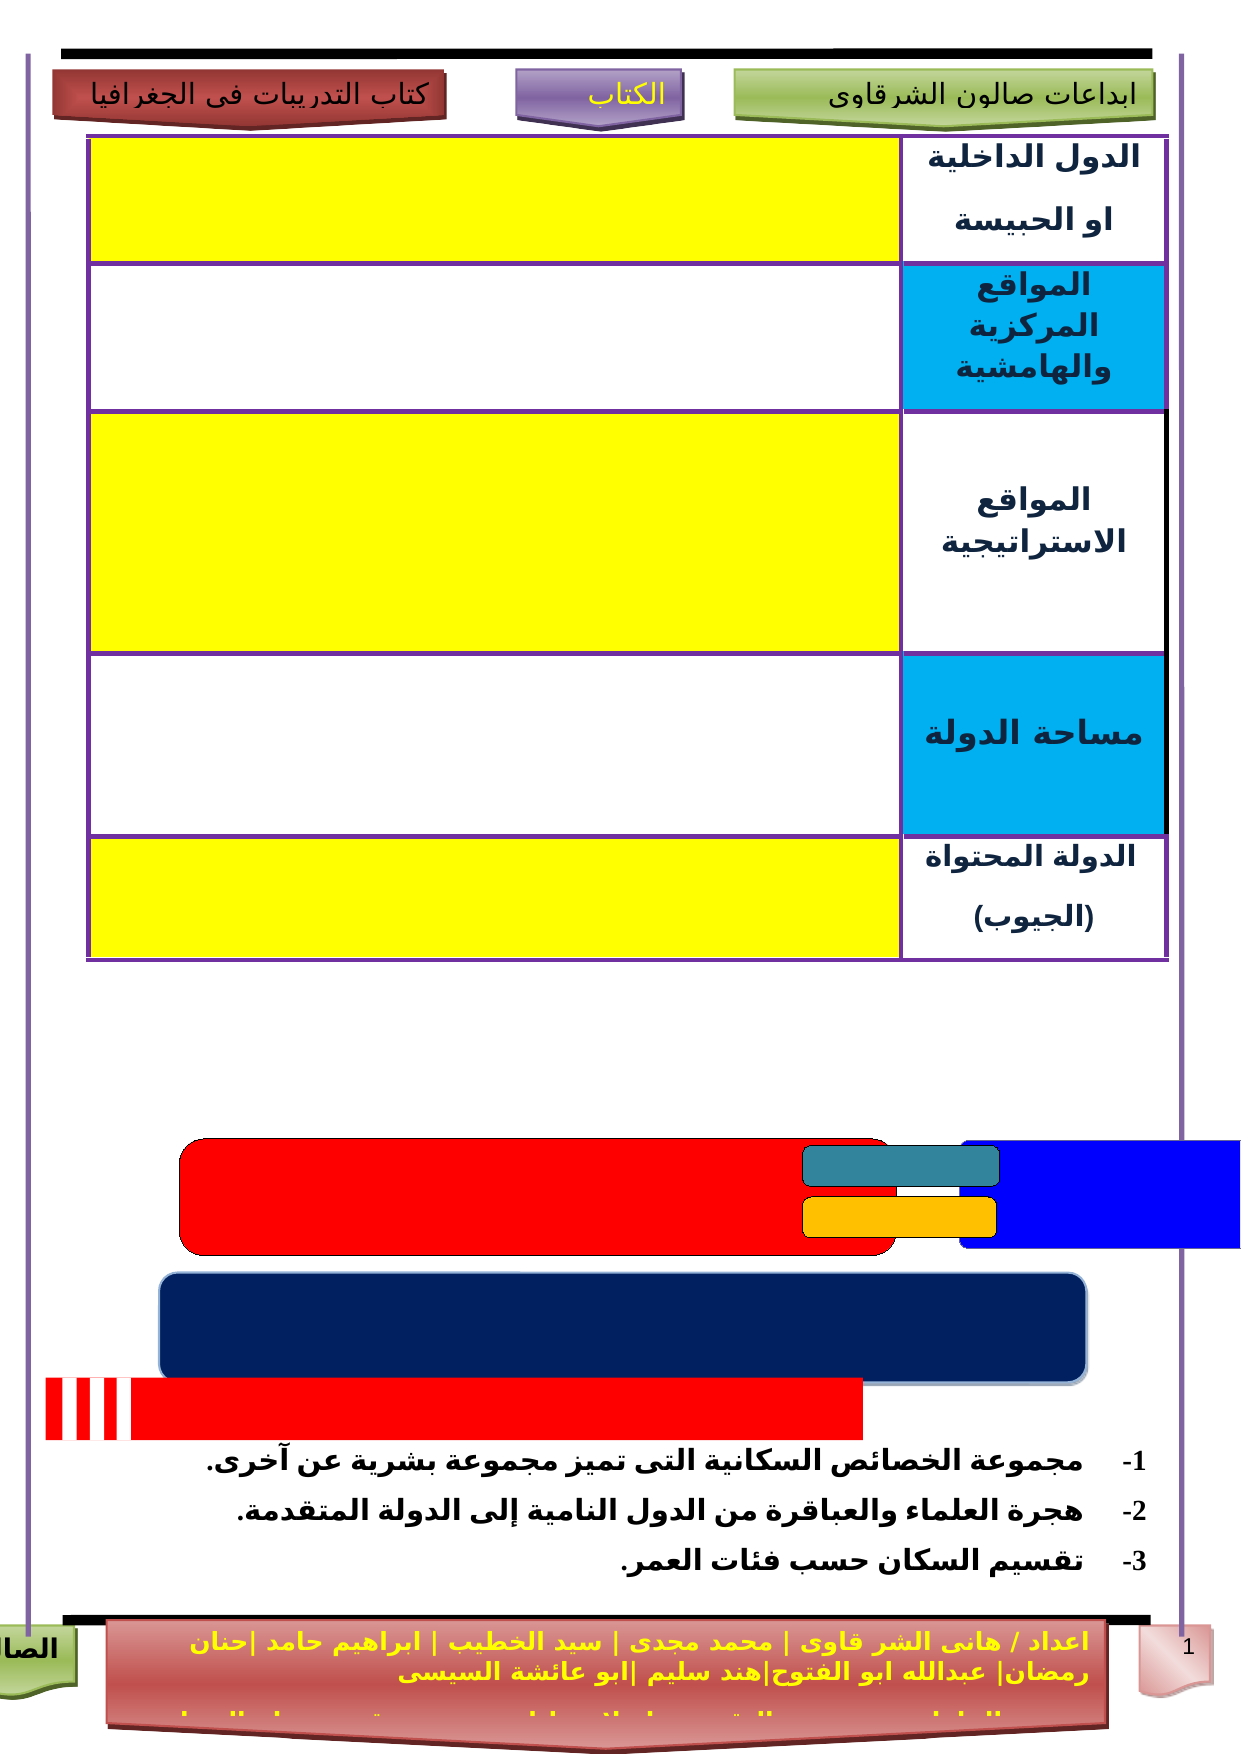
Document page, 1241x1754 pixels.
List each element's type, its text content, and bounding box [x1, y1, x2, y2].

table_cell المواقع المركزية والهامشية [903, 262, 1164, 409]
table_cell مساحة الدولة [903, 652, 1164, 834]
table_cell [91, 656, 899, 834]
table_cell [903, 138, 1167, 261]
list هجرة العلماء والعباقرة من الدول النامية إلى الدولة المتقدمة. [103, 1493, 1122, 1527]
list تقسيم السكان حسب فئات العمر. [103, 1543, 1122, 1577]
table_cell [91, 266, 899, 409]
table_cell المواقع الاستراتيجية [903, 410, 1164, 651]
table_cell [91, 839, 899, 957]
list مجموعة الخصائص السكانية التى تميز مجموعة بشرية عن آخرى. [103, 1443, 1122, 1476]
table_cell [91, 414, 899, 651]
table_cell [91, 138, 899, 261]
table_cell الدولة المحتواة (الجيوب) [903, 835, 1164, 957]
